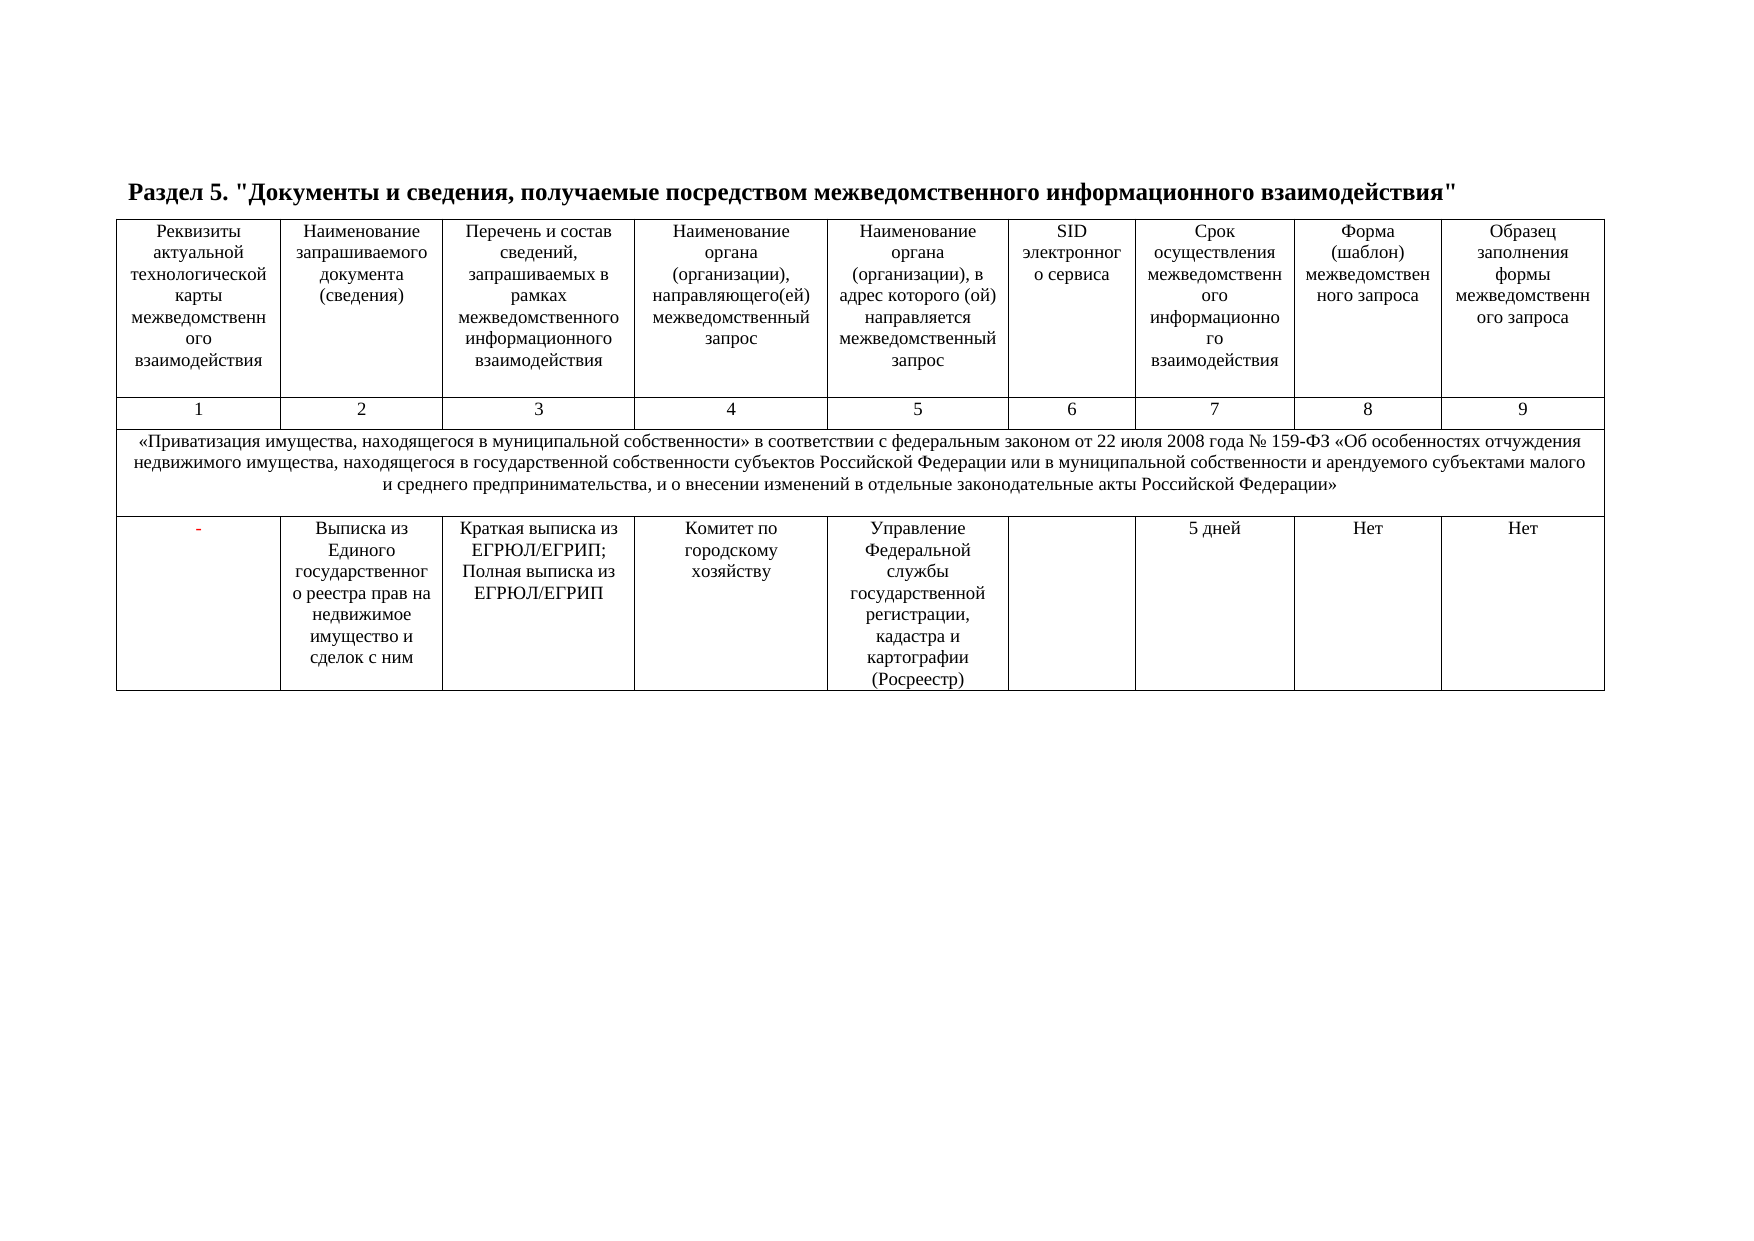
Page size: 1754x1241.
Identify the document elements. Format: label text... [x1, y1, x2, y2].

table_cell Управление Федеральной службы государственной регистрации, кадастра и картографии (Росреестр) [828, 517, 1008, 690]
table_cell «Приватизация имущества, находящегося в муниципальной собственности» в соответствии с федеральным законом от 22 июля 2008 года № 159-ФЗ «Об особенностях отчуждения недвижимого имущества, находящегося в государственной собственности субъектов Российской Федерации или в муниципальной собственности и арендуемого субъектами малого и среднего предпринимательства, и о внесении изменений в отдельные законодательные акты Российской Федерации» [117, 430, 1604, 516]
table_cell - [117, 517, 280, 690]
table_cell Выписка из Единого государственного реестра прав на недвижимое имущество и сделок с ним [281, 517, 442, 690]
table_cell Краткая выписка из ЕГРЮЛ/ЕГРИП; Полная выписка из ЕГРЮЛ/ЕГРИП [443, 517, 634, 690]
table_cell 3 [443, 398, 634, 428]
table_cell Комитет по городскому хозяйству [635, 517, 827, 690]
table_cell Наименование органа (организации), направляющего(ей) межведомственный запрос [635, 220, 827, 397]
table_cell 8 [1295, 398, 1441, 428]
table_cell 1 [117, 398, 280, 428]
table_cell 7 [1136, 398, 1294, 428]
table_cell Форма (шаблон) межведомственного запроса [1295, 220, 1441, 397]
table_cell Реквизиты актуальной технологической карты межведомственного взаимодействия [117, 220, 280, 397]
table_cell 6 [1009, 398, 1135, 428]
table_cell Наименование органа (организации), в адрес которого (ой) направляется межведомственный запрос [828, 220, 1008, 397]
table_cell 2 [281, 398, 442, 428]
table_cell Нет [1295, 517, 1441, 690]
table_cell Образец заполнения формы межведомственного запроса [1442, 220, 1604, 397]
table_cell SID электронного сервиса [1009, 220, 1135, 397]
table_cell Нет [1442, 517, 1604, 690]
table_cell 5 дней [1136, 517, 1294, 690]
table_cell Срок осуществления межведомственного информационного взаимодействия [1136, 220, 1294, 397]
table_cell Перечень и состав сведений, запрашиваемых в рамках межведомственного информационного взаимодействия [443, 220, 634, 397]
table_cell 5 [828, 398, 1008, 428]
table_cell [1009, 517, 1135, 690]
table_cell 4 [635, 398, 827, 428]
table_cell Наименование запрашиваемого документа (сведения) [281, 220, 442, 397]
table_cell 9 [1442, 398, 1604, 428]
table_header Раздел 5. "Документы и сведения, получаемые посредством межведомственного информационного взаимодействия" [117, 177, 1604, 218]
